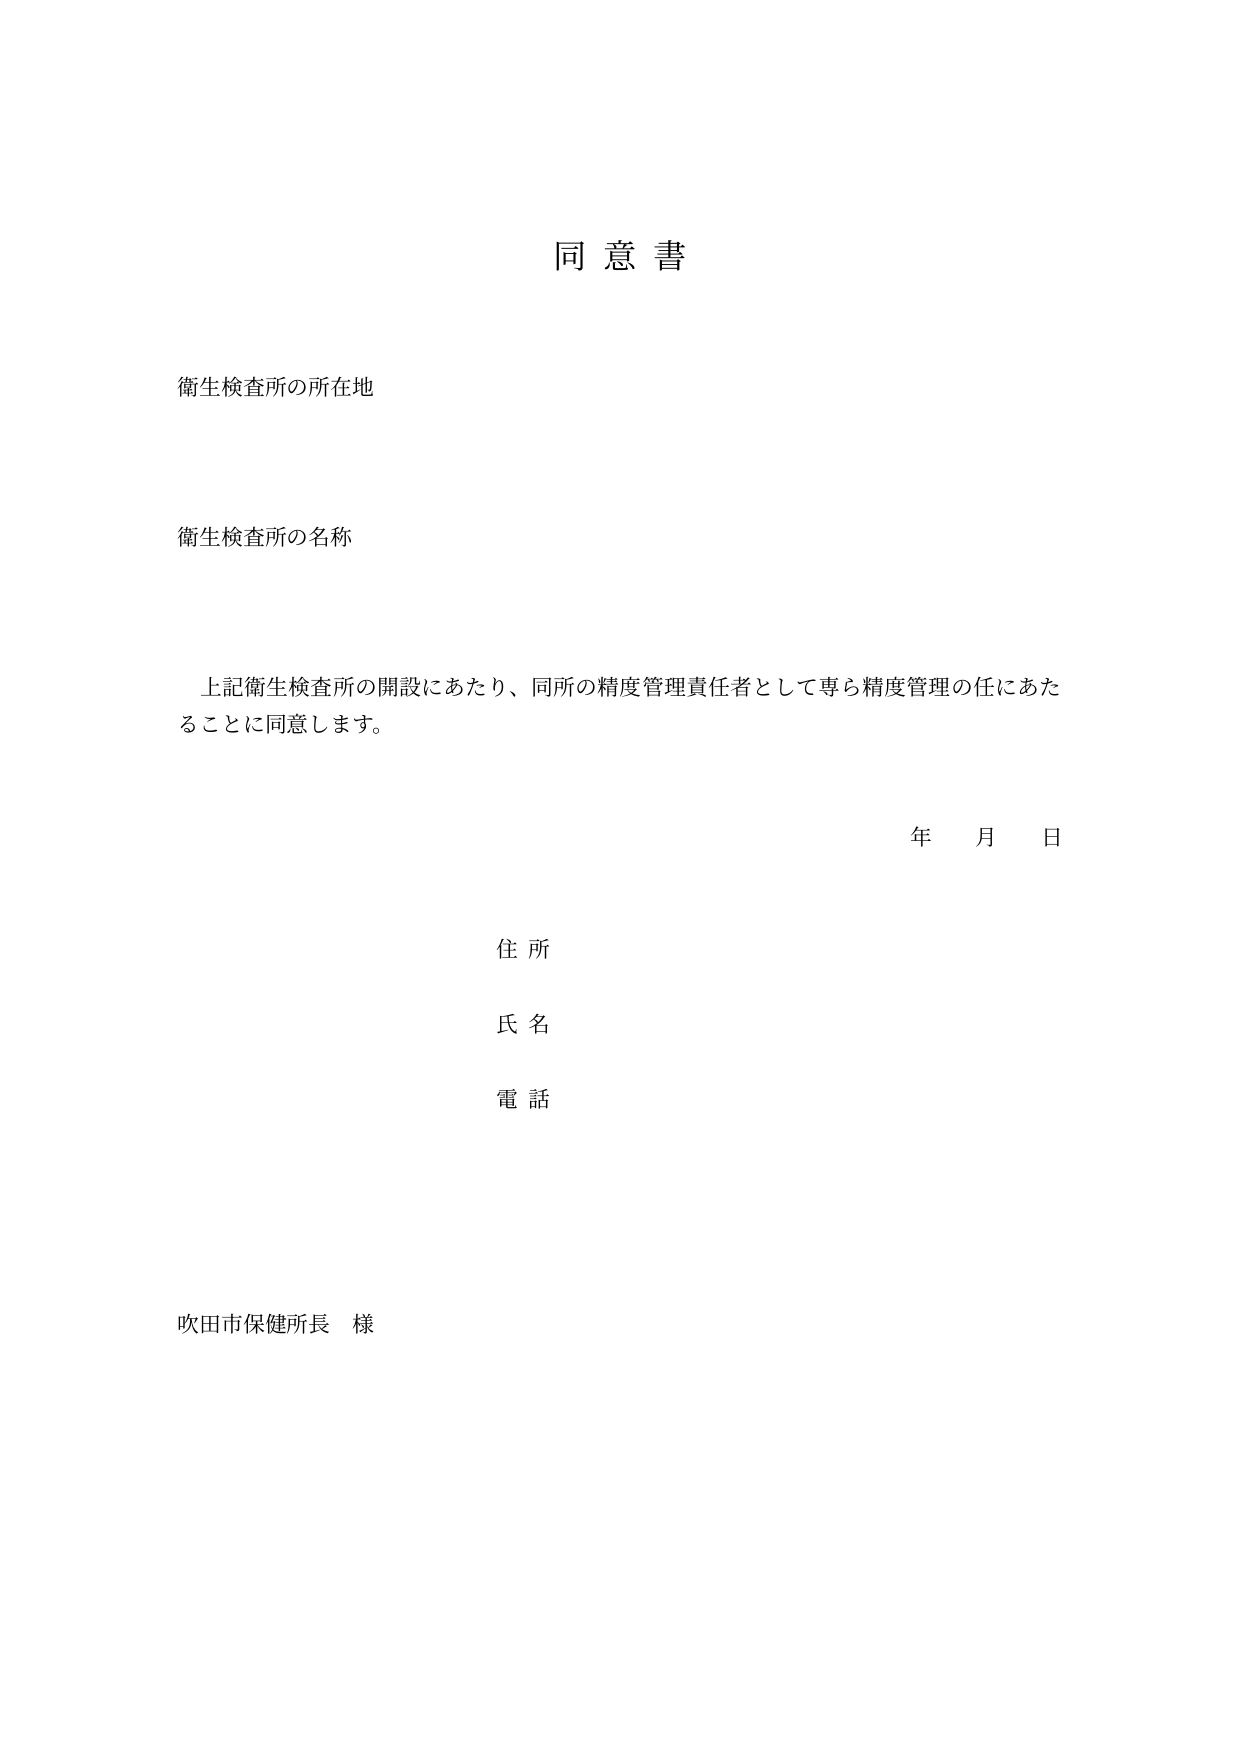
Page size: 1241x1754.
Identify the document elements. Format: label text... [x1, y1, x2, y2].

text 年 月 日 [177, 817, 1063, 854]
text 電話 [177, 1079, 1063, 1117]
text 衛生検査所の名称 [177, 517, 1063, 554]
text 衛生検査所の所在地 [177, 367, 1063, 404]
text 吹田市保健所長 様 [177, 1304, 1063, 1342]
text 同意書 [177, 217, 1063, 292]
text 上記衛生検査所の開設にあたり、同所の精度管理責任者として専ら精度管理の任にあたることに同意します。 [177, 667, 1063, 742]
text 住所 [177, 929, 1063, 967]
text 氏名 [177, 1004, 1096, 1042]
